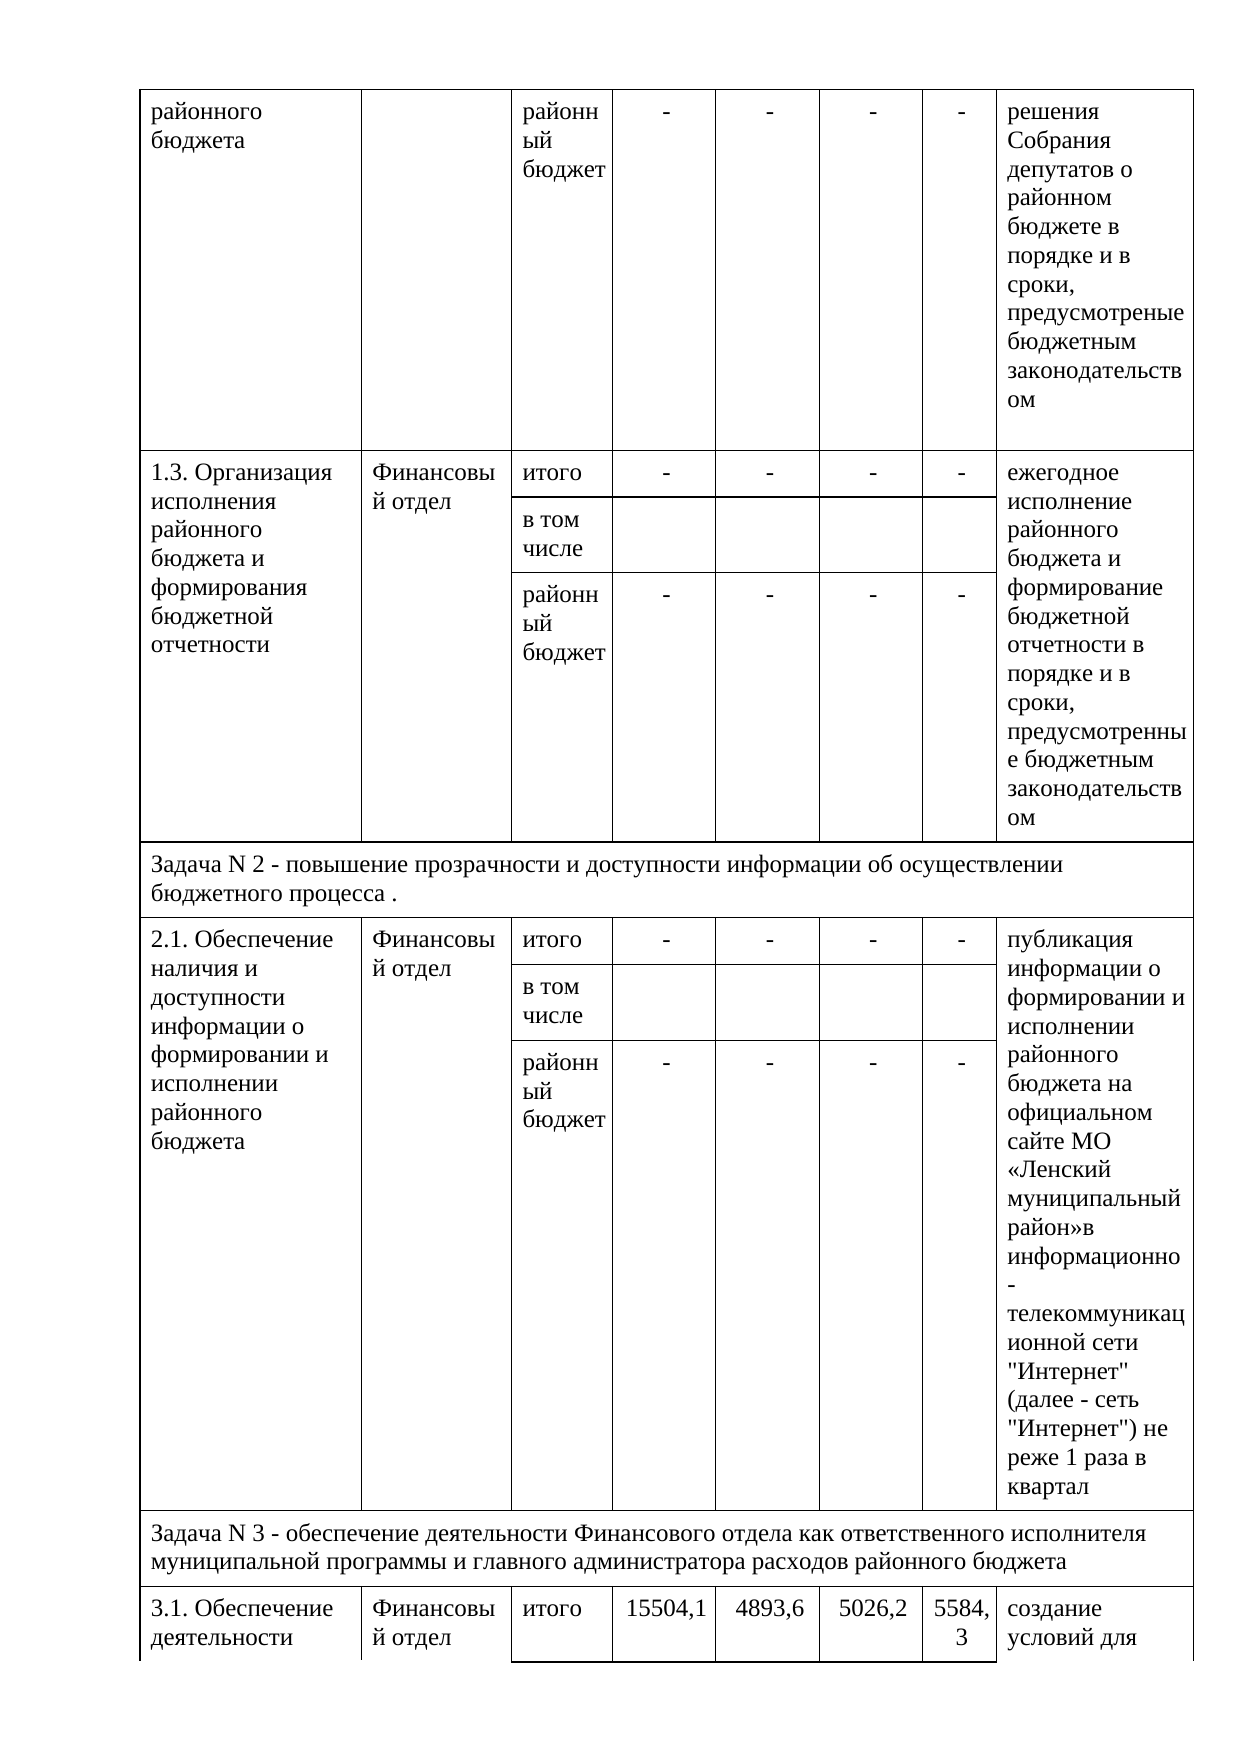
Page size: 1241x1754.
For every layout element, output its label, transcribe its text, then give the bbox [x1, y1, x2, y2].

table_cell публикация информации о формировании и исполнении районного бюджета на официальном сайте МО «Ленский муниципальный район»в информационно- телекоммуникационной сети "Интернет" (далее - сеть "Интернет") не реже 1 раза в квартал [997, 918, 1193, 1510]
table_cell 5584,3 [923, 1587, 996, 1661]
table_cell - [820, 90, 922, 449]
table_cell - [613, 918, 715, 964]
table_cell Финансовый отдел [362, 918, 511, 1510]
table_cell - [716, 918, 819, 964]
table_cell районный бюджет [512, 1041, 612, 1510]
table_cell в том числе [512, 965, 612, 1039]
table_cell 15504,1 [613, 1587, 715, 1661]
table_cell 2.1. Обеспечение наличия и доступности информации о формировании и исполнении районного бюджета [141, 918, 361, 1510]
table_cell Финансовый отдел [361, 1587, 511, 1661]
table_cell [997, 1587, 1193, 1661]
table_cell [820, 498, 922, 572]
table_cell [923, 498, 996, 572]
table_cell - [820, 451, 922, 496]
table_cell - [716, 451, 819, 496]
table_cell - [820, 918, 922, 964]
table_cell Финансовый отдел [362, 451, 511, 841]
table_cell ежегодное исполнение районного бюджета и формирование бюджетной отчетности в порядке и в сроки, предусмотренные бюджетным законодательством [997, 451, 1193, 841]
table_cell [820, 965, 922, 1039]
table_cell - [923, 451, 996, 496]
table_cell [923, 965, 996, 1039]
table_cell - [613, 451, 715, 496]
table_cell итого [512, 1587, 612, 1661]
table_cell 5026,2 [820, 1587, 922, 1661]
table_cell Задача N 2 - повышение прозрачности и доступности информации об осуществлении бюджетного процесса . [141, 843, 1193, 917]
table_cell - [716, 573, 819, 841]
table_cell - [613, 573, 715, 841]
table_cell [613, 498, 715, 572]
table_cell - [923, 918, 996, 964]
table_cell районный бюджет [512, 90, 612, 449]
table_cell итого [512, 451, 612, 496]
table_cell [141, 1587, 361, 1661]
table_cell - [820, 1041, 922, 1510]
table_cell - [716, 90, 819, 449]
table_cell 1.3. Организация исполнения районного бюджета и формирования бюджетной отчетности [141, 451, 361, 841]
table_cell - [716, 1041, 819, 1510]
table_cell - [923, 90, 996, 449]
table_cell - [820, 573, 922, 841]
table_cell - [613, 1041, 715, 1510]
table_cell итого [512, 918, 612, 964]
table_cell в том числе [512, 498, 612, 572]
table_cell - [613, 90, 715, 449]
table_cell [613, 965, 715, 1039]
table_cell Задача N 3 - обеспечение деятельности Финансового отдела как ответственного исполнителя муниципальной программы и главного администратора расходов районного бюджета [141, 1511, 1193, 1586]
table_cell районный бюджет [512, 573, 612, 841]
table_cell - [923, 573, 996, 841]
table_cell 4893,6 [716, 1587, 819, 1661]
table_cell [716, 498, 819, 572]
table_cell - [923, 1041, 996, 1510]
table_cell [716, 965, 819, 1039]
